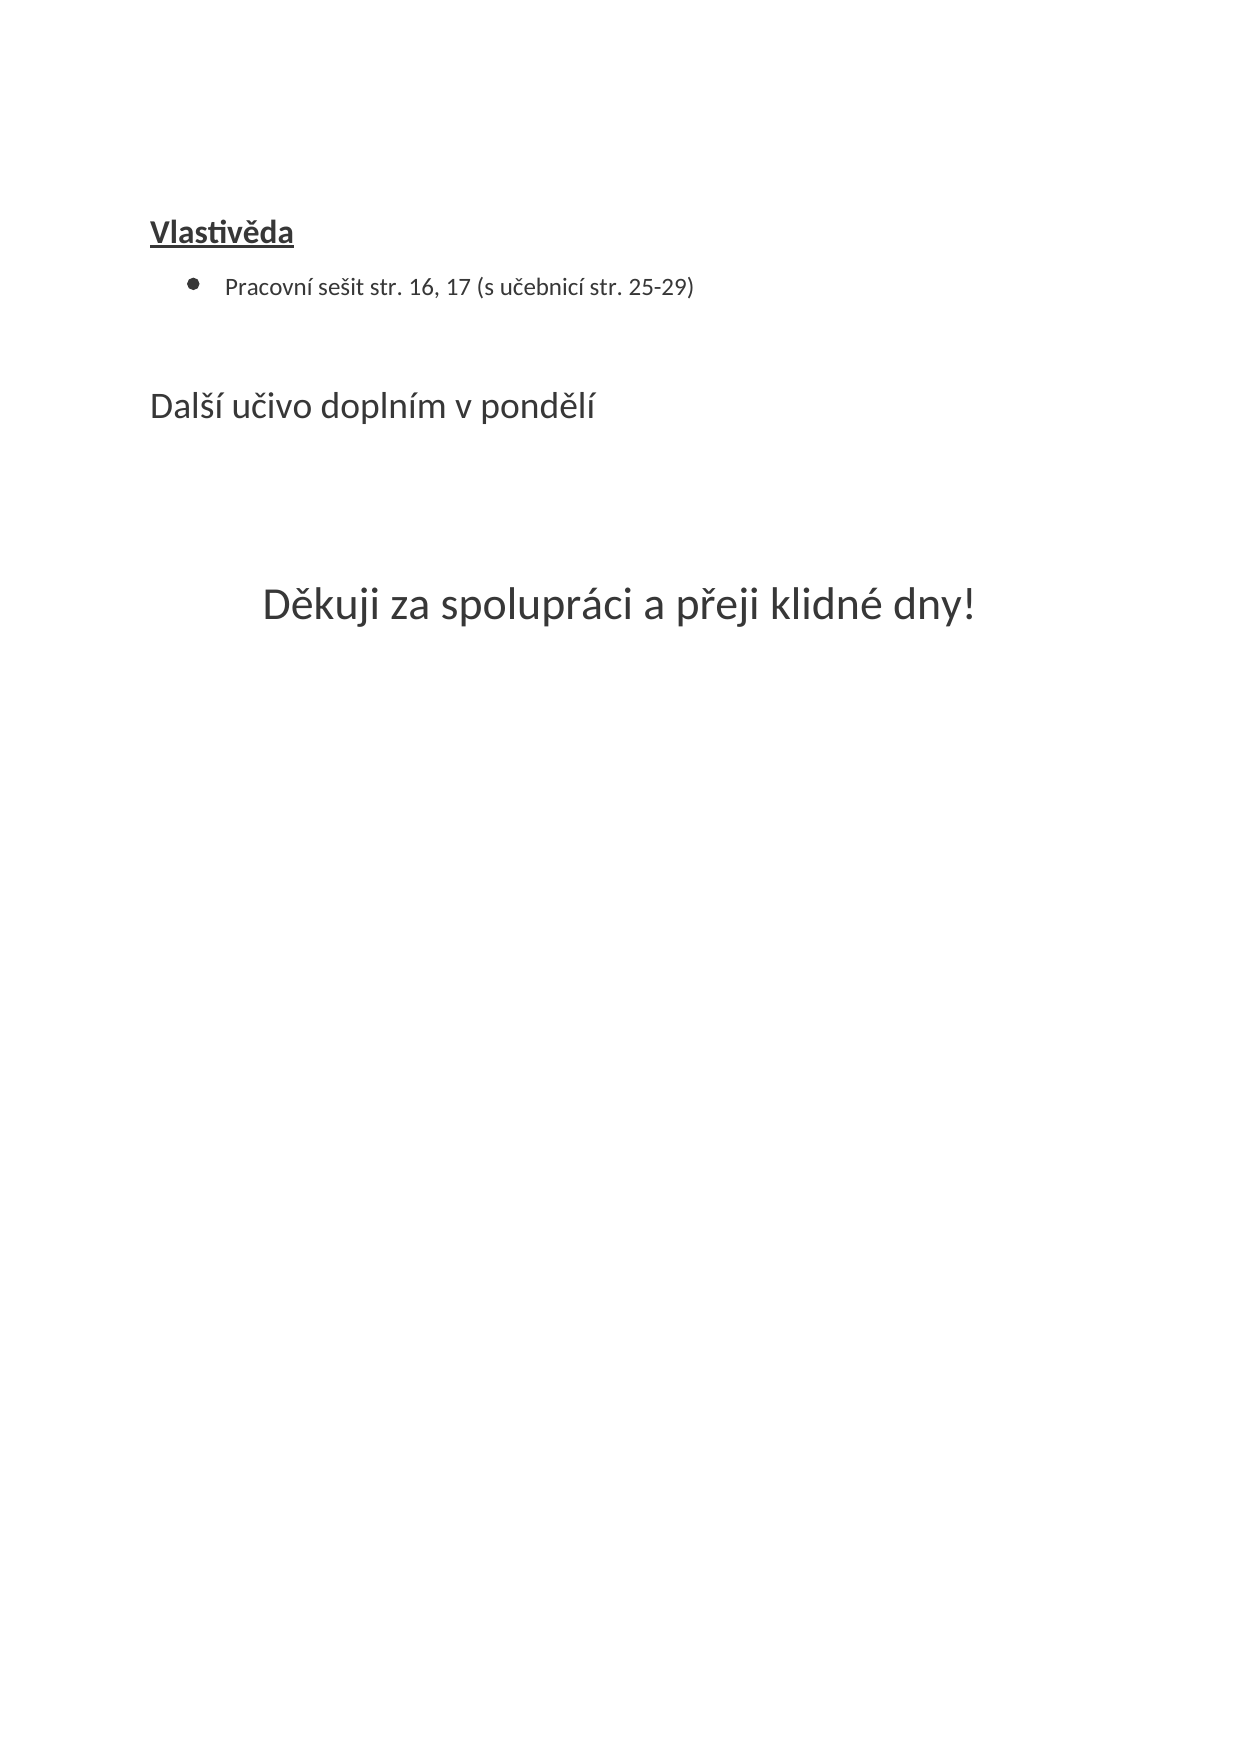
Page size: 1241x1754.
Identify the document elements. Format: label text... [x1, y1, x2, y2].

text Vlastivěda [150, 211, 1090, 251]
list Pracovní sešit str. 16, 17 (s učebnicí str. 25-29) [187, 271, 1090, 303]
text Další učivo doplním v pondělí [150, 382, 1090, 428]
text Děkuji za spolupráci a přeji klidné dny! [150, 575, 1090, 631]
